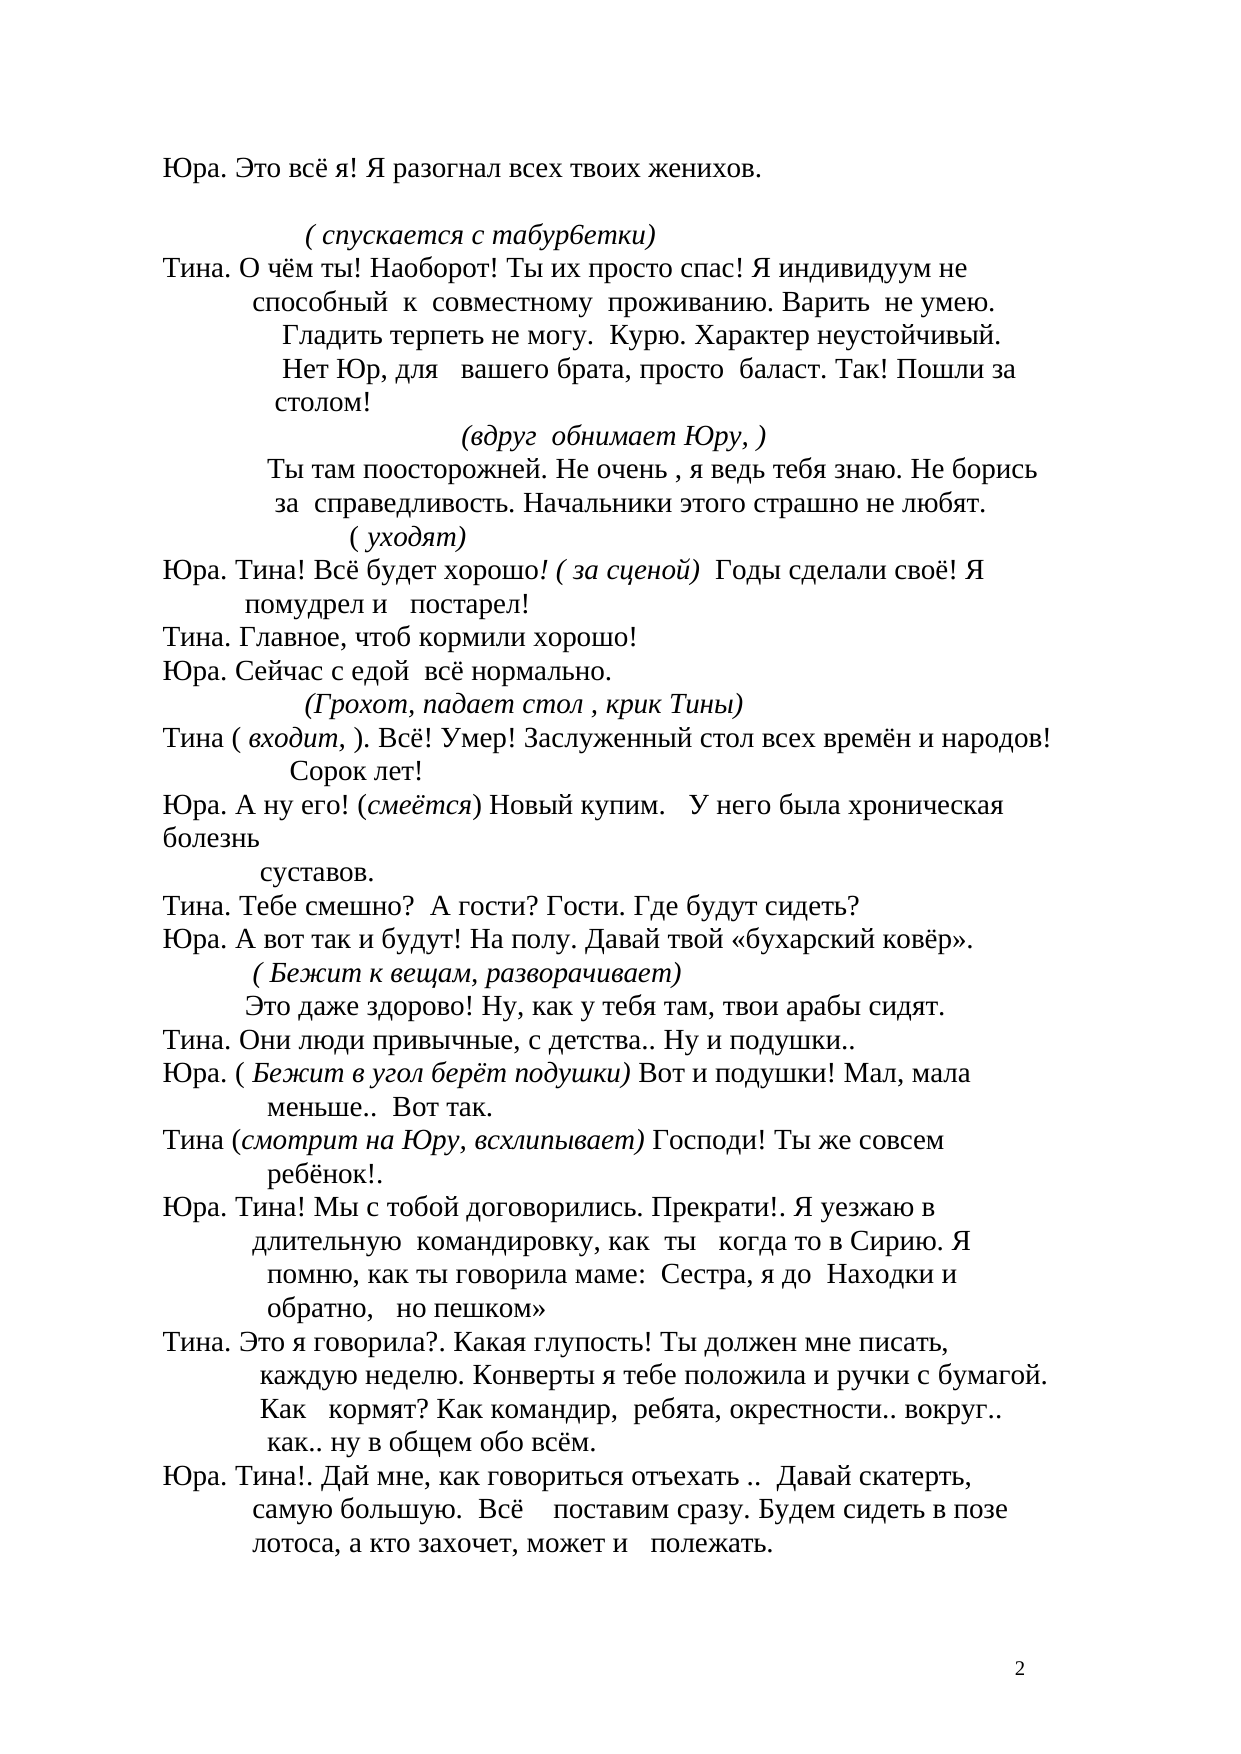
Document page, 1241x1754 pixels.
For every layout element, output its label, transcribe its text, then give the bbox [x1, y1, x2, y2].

text Юра. А вот так и будут! На полу. Давай твой «бухарский ковёр». [162, 921, 1053, 955]
text Юра. Сейчас с едой всё нормально. [162, 653, 1053, 687]
text помудрел и постарел! [162, 586, 1053, 619]
text Тина ( входит, ). Всё! Умер! Заслуженный стол всех времён и народов! [162, 720, 1053, 754]
text Юра. Тина! Всё будет хорошо! ( за сценой) Годы сделали своё! Я [162, 552, 1053, 586]
text Это даже здорово! Ну, как у тебя там, твои арабы сидят. [162, 988, 1053, 1022]
text ( Бежит к вещам, разворачивает) [162, 955, 1053, 988]
text самую большую. Всё поставим сразу. Будем сидеть в позе [162, 1492, 1053, 1525]
text Тина (смотрит на Юру, всхлипывает) Господи! Ты же совсем [162, 1123, 1053, 1156]
text Юра. ( Бежит в угол берёт подушки) Вот и подушки! Мал, мала [162, 1056, 1053, 1089]
text столом! [162, 385, 1053, 418]
text Юра. А ну его! (смеётся) Новый купим. У него была хроническая болезнь [162, 787, 1053, 854]
text Тина. О чём ты! Наоборот! Ты их просто спас! Я индивидуум не [162, 251, 1053, 284]
text меньше.. Вот так. [162, 1089, 1053, 1123]
text длительную командировку, как ты когда то в Сирию. Я [162, 1223, 1053, 1257]
text Ты там поосторожней. Не очень , я ведь тебя знаю. Не борись [162, 452, 1053, 485]
text Юра. Тина! Мы с тобой договорились. Прекрати!. Я уезжаю в [162, 1190, 1053, 1223]
text (вдруг обнимает Юру, ) [162, 418, 1053, 452]
text обратно, но пешком» [162, 1290, 1053, 1324]
text ( спускается с табур6етки) [162, 217, 1053, 251]
text за справедливость. Начальники этого страшно не любят. [162, 485, 1053, 519]
text Юра. Тина!. Дай мне, как говориться отъехать .. Давай скатерть, [162, 1458, 1053, 1492]
text Юра. Это всё я! Я разогнал всех твоих женихов. [162, 150, 1053, 183]
text Как кормят? Как командир, ребята, окрестности.. вокруг.. [162, 1391, 1053, 1424]
text способный к совместному проживанию. Варить не умею. [162, 284, 1053, 318]
text Тина. Тебе смешно? А гости? Гости. Где будут сидеть? [162, 888, 1053, 921]
text Тина. Это я говорила?. Какая глупость! Ты должен мне писать, [162, 1324, 1053, 1357]
text Сорок лет! [162, 754, 1053, 787]
text лотоса, а кто захочет, может и полежать. [162, 1525, 1053, 1559]
text ( уходят) [162, 519, 1053, 552]
text (Грохот, падает стол , крик Тины) [162, 687, 1053, 720]
text ребёнок!. [162, 1156, 1053, 1190]
text Гладить терпеть не могу. Курю. Характер неустойчивый. [162, 318, 1053, 351]
text как.. ну в общем обо всём. [162, 1424, 1053, 1458]
text каждую неделю. Конверты я тебе положила и ручки с бумагой. [162, 1357, 1053, 1391]
text Тина. Главное, чтоб кормили хорошо! [162, 619, 1053, 653]
text Тина. Они люди привычные, с детства.. Ну и подушки.. [162, 1022, 1053, 1056]
text помню, как ты говорила маме: Сестра, я до Находки и [162, 1257, 1053, 1290]
text Нет Юр, для вашего брата, просто баласт. Так! Пошли за [162, 351, 1053, 385]
text суставов. [162, 854, 1053, 888]
